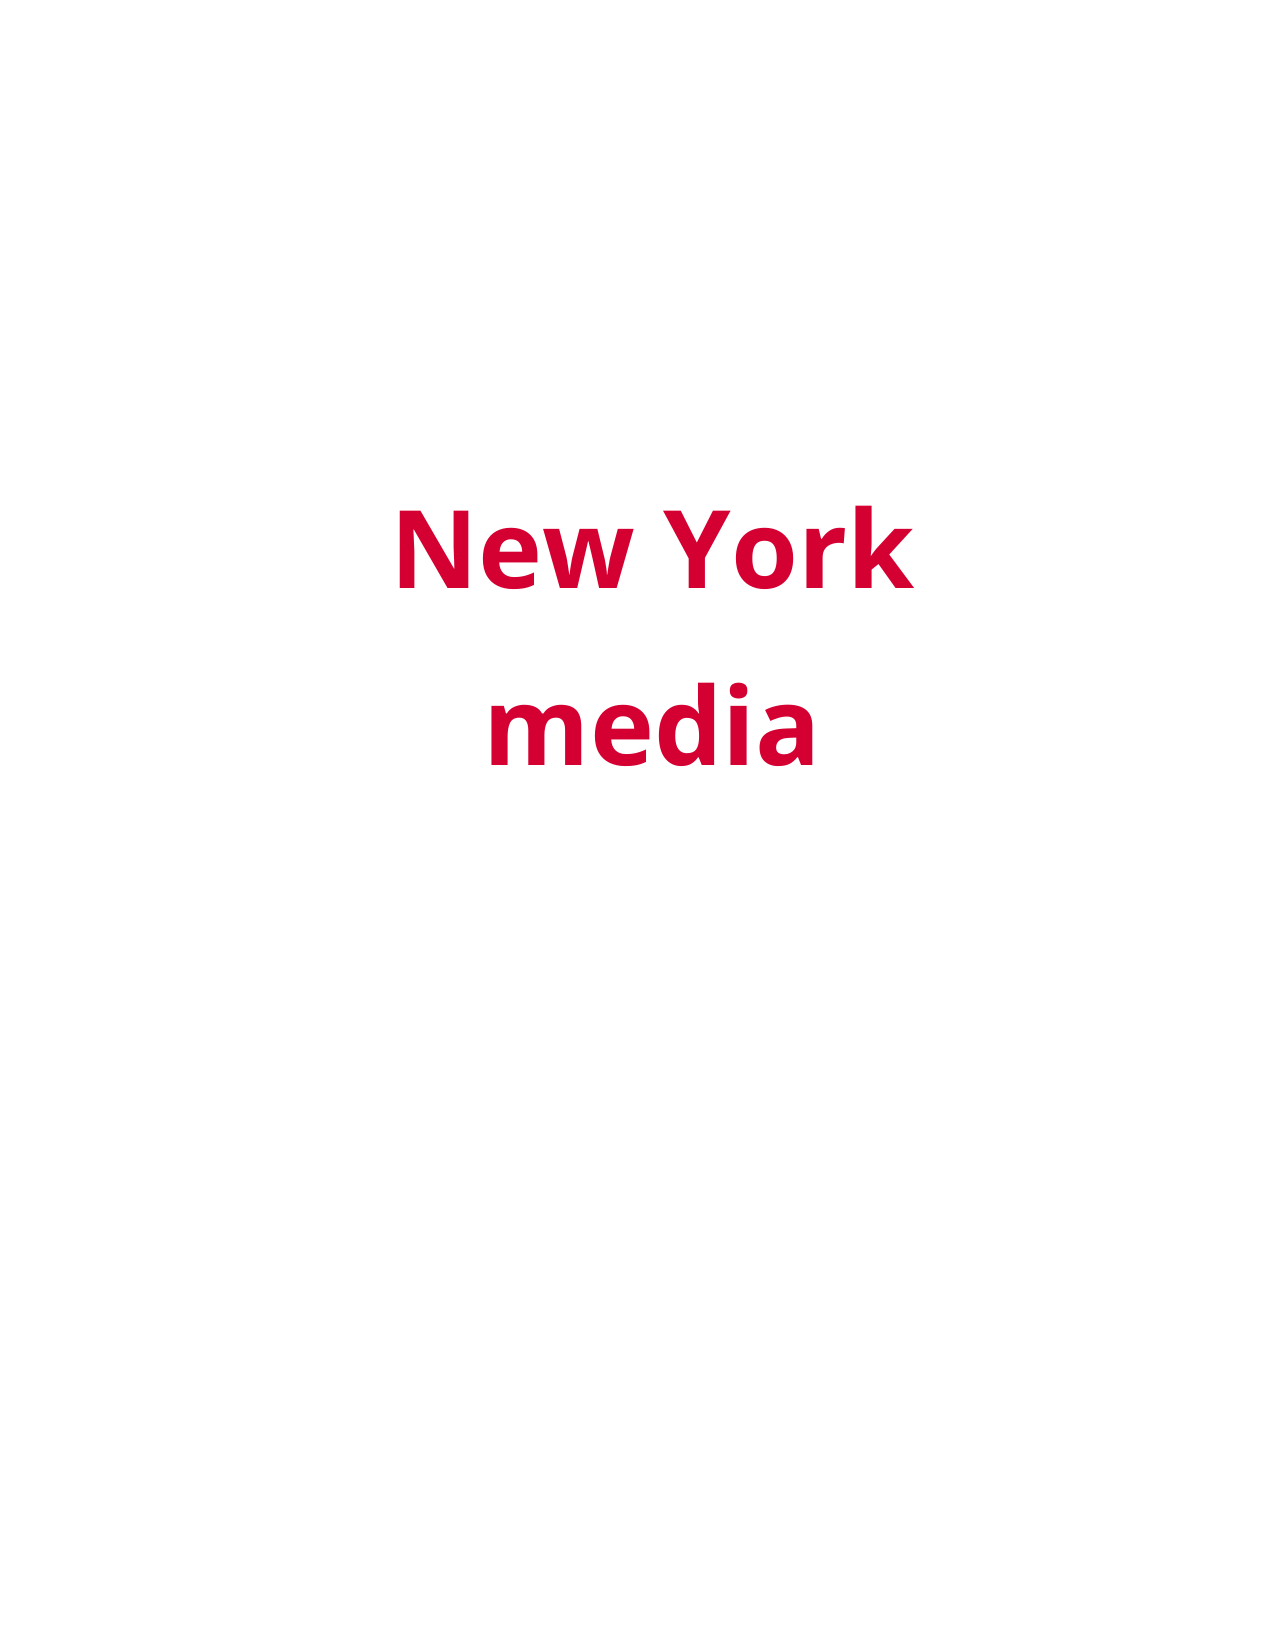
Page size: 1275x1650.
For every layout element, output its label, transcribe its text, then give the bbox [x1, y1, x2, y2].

text media [150, 649, 1155, 797]
text New York [150, 473, 1155, 621]
